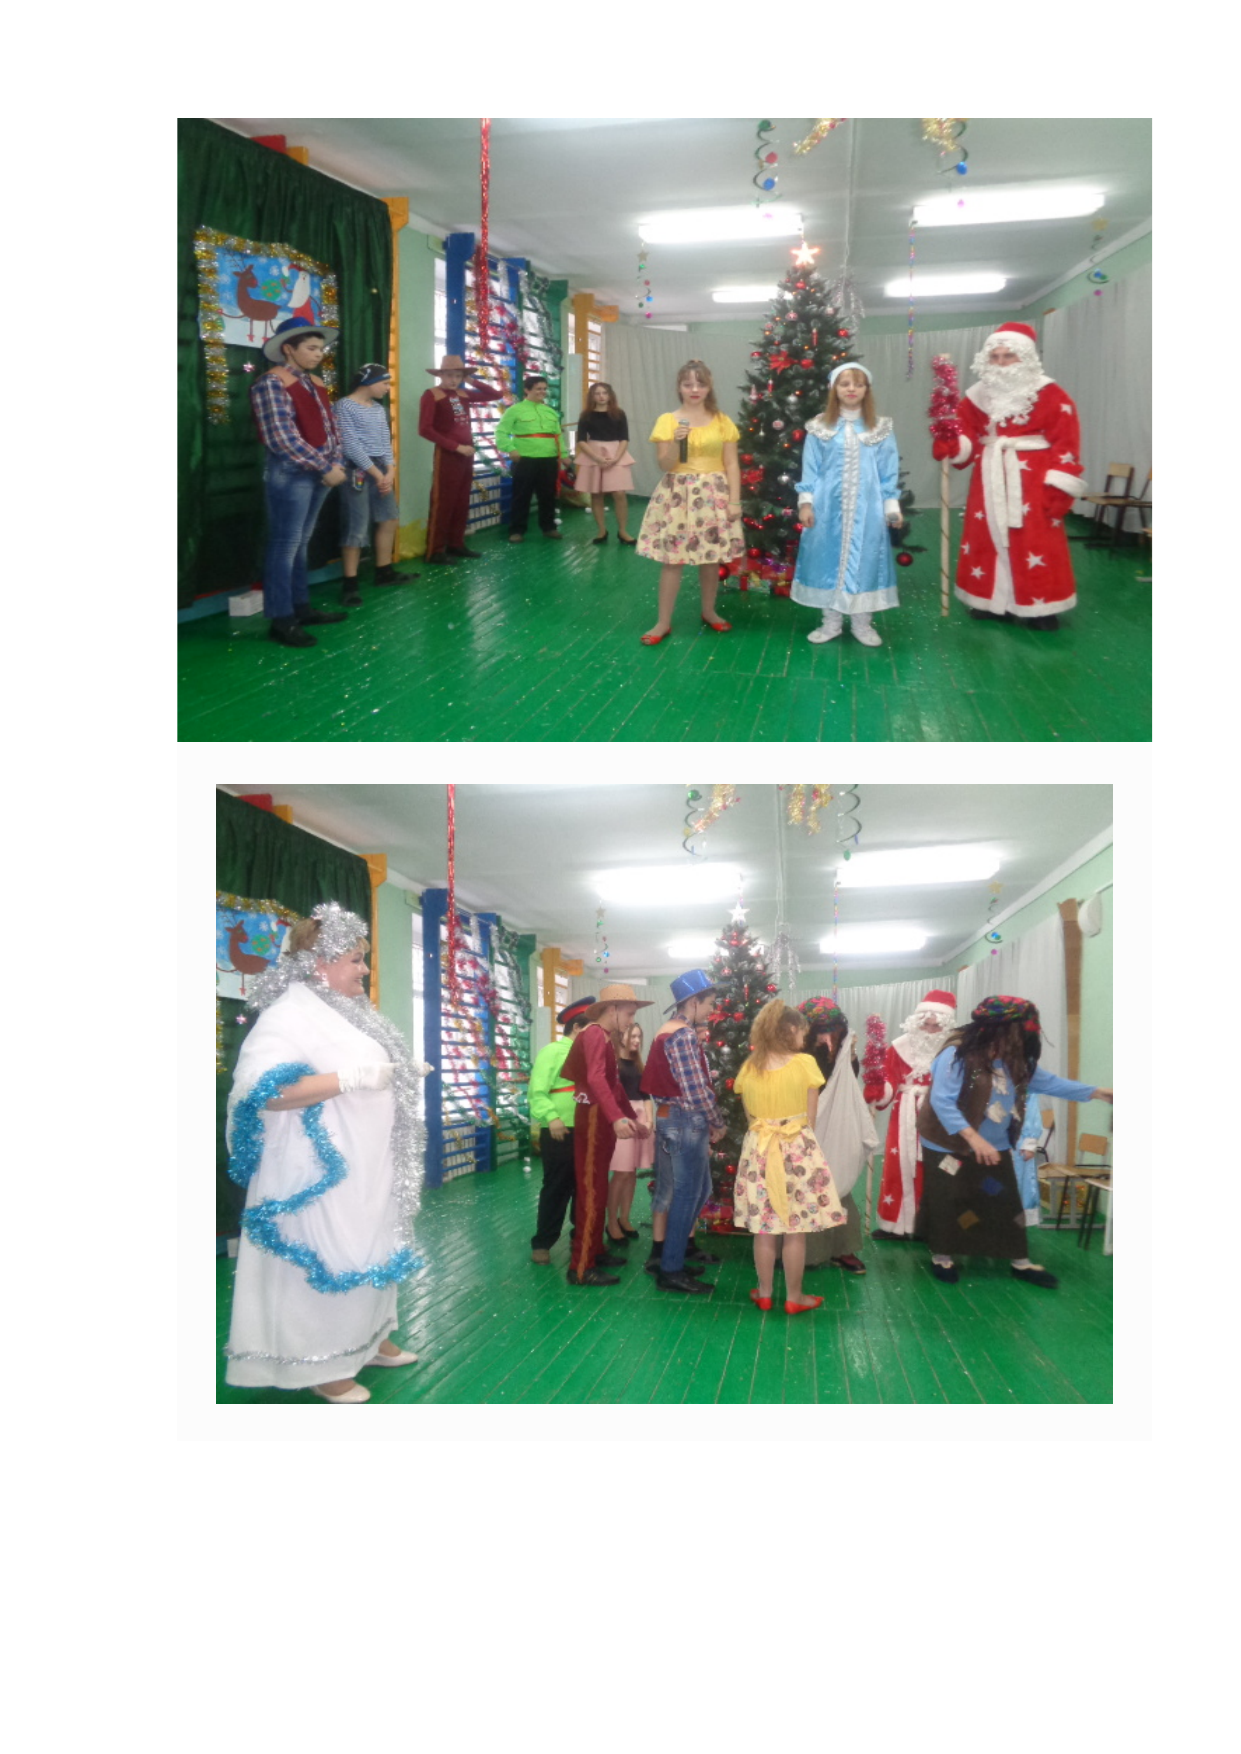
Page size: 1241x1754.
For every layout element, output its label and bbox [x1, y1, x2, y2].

picture [177, 118, 1153, 742]
picture [216, 784, 1113, 1404]
